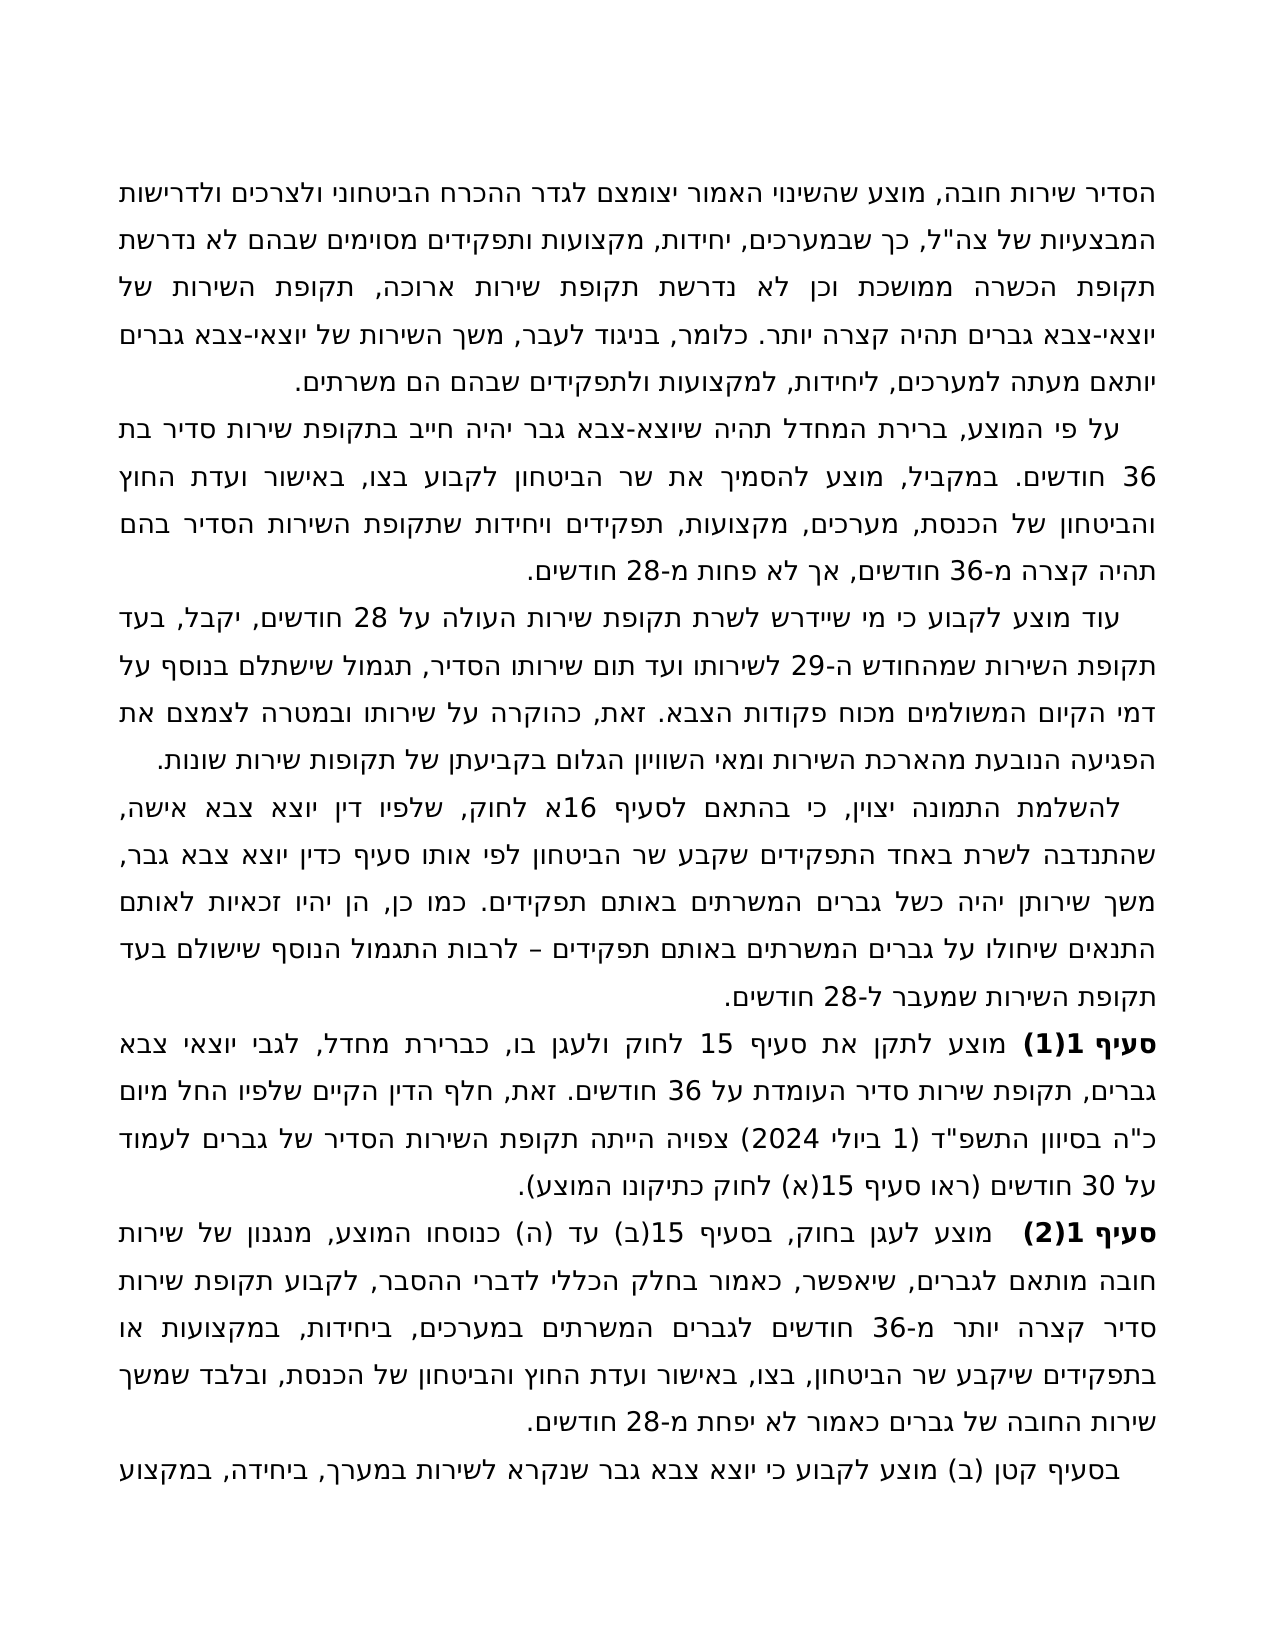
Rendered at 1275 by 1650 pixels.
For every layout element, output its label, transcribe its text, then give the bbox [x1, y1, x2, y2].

text סעיף 1(2) מוצע לעגן בחוק, בסעיף 15(ב) עד (ה) כנוסחו המוצע, מנגנון של שירות חובה מותאם לגברים, שיאפשר, כאמור בחלק הכללי לדברי ההסבר, לקבוע תקופת שירות סדיר קצרה יותר מ-36 חודשים לגברים המשרתים במערכים, ביחידות, במקצועות או בתפקידים שיקבע שר הביטחון, בצו, באישור ועדת החוץ והביטחון של הכנסת, ובלבד שמשך שירות החובה של גברים כאמור לא יפחת מ-28 חודשים. [118, 1218, 1157, 1438]
text להשלמת התמונה יצוין, כי בהתאם לסעיף 16א לחוק, שלפיו דין יוצא צבא אישה, שהתנדבה לשרת באחד התפקידים שקבע שר הביטחון לפי אותו סעיף כדין יוצא צבא גבר, משך שירותן יהיה כשל גברים המשרתים באותם תפקידים. כמו כן, הן יהיו זכאיות לאותם התנאים שיחולו על גברים המשרתים באותם תפקידים – לרבות התגמול הנוסף שישולם בעד תקופת השירות שמעבר ל-28 חודשים. [118, 792, 1157, 1013]
text סעיף 1(1) מוצע לתקן את סעיף 15 לחוק ולעגן בו, כברירת מחדל, לגבי יוצאי צבא גברים, תקופת שירות סדיר העומדת על 36 חודשים. זאת, חלף הדין הקיים שלפיו החל מיום כ"ה בסיוון התשפ"ד (1 ביולי 2024) צפויה הייתה תקופת השירות הסדיר של גברים לעמוד על 30 חודשים (ראו סעיף 15(א) לחוק כתיקונו המוצע). [118, 1028, 1157, 1202]
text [118, 1454, 1157, 1486]
text עוד מוצע לקבוע כי מי שיידרש לשרת תקופת שירות העולה על 28 חודשים, יקבל, בעד תקופת השירות שמהחודש ה-29 לשירותו ועד תום שירותו הסדיר, תגמול שישתלם בנוסף על דמי הקיום המשולמים מכוח פקודות הצבא. זאת, כהוקרה על שירותו ובמטרה לצמצם את הפגיעה הנובעת מהארכת השירות ומאי השוויון הגלום בקביעתן של תקופות שירות שונות. [118, 603, 1157, 776]
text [118, 177, 1157, 398]
text על פי המוצע, ברירת המחדל תהיה שיוצא-צבא גבר יהיה חייב בתקופת שירות סדיר בת 36 חודשים. במקביל, מוצע להסמיך את שר הביטחון לקבוע בצו, באישור ועדת החוץ והביטחון של הכנסת, מערכים, מקצועות, תפקידים ויחידות שתקופת השירות הסדיר בהם תהיה קצרה מ-36 חודשים, אך לא פחות מ-28 חודשים. [118, 414, 1157, 587]
